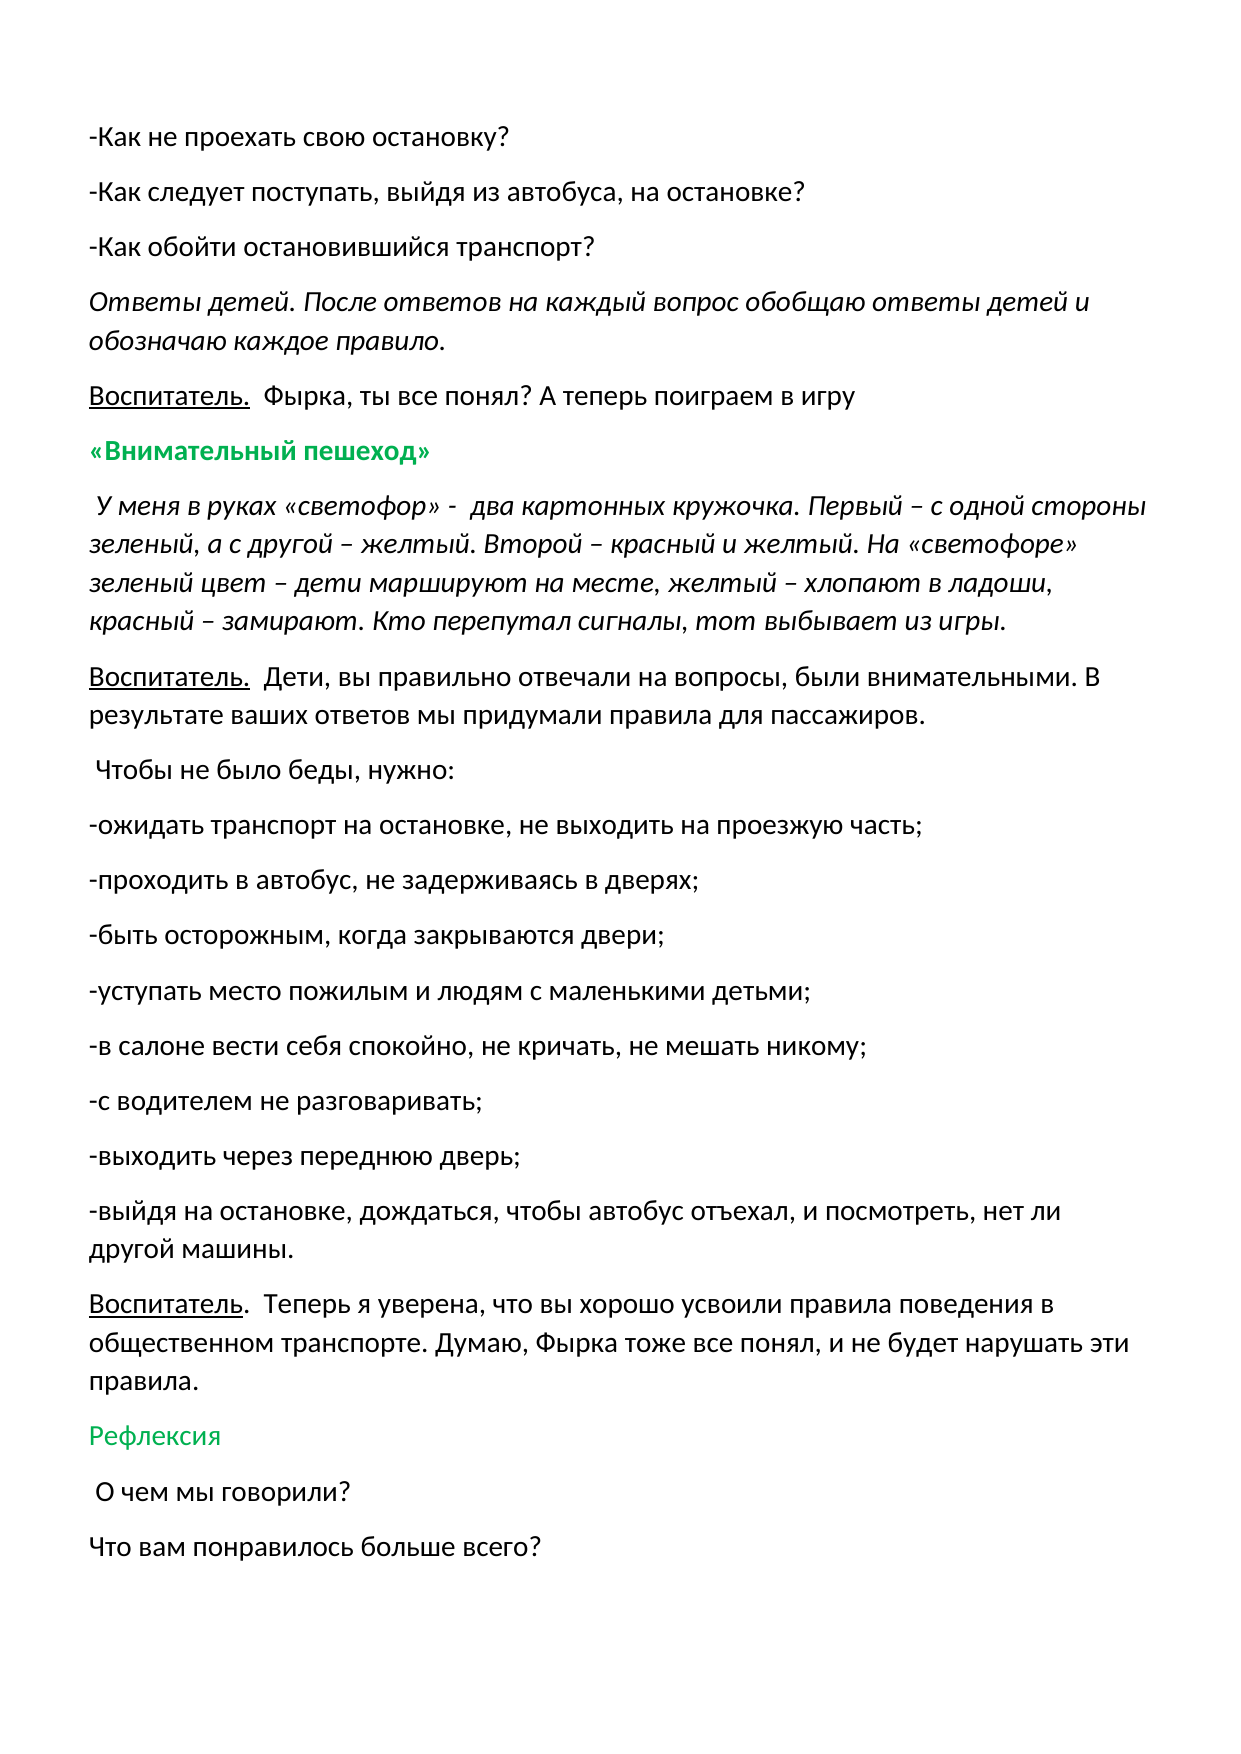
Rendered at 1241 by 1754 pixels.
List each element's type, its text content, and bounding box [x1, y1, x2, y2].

text -уступать место пожилым и людям с маленькими детьми; [89, 972, 1152, 1007]
text Что вам понравилось больше всего? [89, 1528, 1152, 1563]
text Рефлексия [89, 1417, 1152, 1453]
text Воспитатель. Фырка, ты все понял? А теперь поиграем в игру [89, 377, 1152, 413]
text У меня в руках «светофор» - два картонных кружочка. Первый – с одной стороны зеленый, а с другой – желтый. Второй – красный и желтый. На «светофоре» зеленый цвет – дети маршируют на месте, желтый – хлопают в ладоши, красный – замирают. Кто перепутал сигналы, тот выбывает из игры. [89, 487, 1152, 638]
text -проходить в автобус, не задерживаясь в дверях; [89, 861, 1152, 897]
text -в салоне вести себя спокойно, не кричать, не мешать никому; [89, 1027, 1152, 1062]
text -быть осторожным, когда закрываются двери; [89, 916, 1152, 952]
text Воспитатель. Дети, вы правильно отвечали на вопросы, были внимательными. В результате ваших ответов мы придумали правила для пассажиров. [89, 658, 1152, 732]
text -Как обойти остановившийся транспорт? [89, 228, 1152, 264]
text Ответы детей. После ответов на каждый вопрос обобщаю ответы детей и обозначаю каждое правило. [89, 283, 1152, 357]
text -ожидать транспорт на остановке, не выходить на проезжую часть; [89, 806, 1152, 842]
text -выйдя на остановке, дождаться, чтобы автобус отъехал, и посмотреть, нет ли другой машины. [89, 1192, 1152, 1266]
text -Как следует поступать, выйдя из автобуса, на остановке? [89, 173, 1152, 209]
text -с водителем не разговаривать; [89, 1082, 1152, 1117]
text «Внимательный пешеход» [89, 432, 1152, 468]
text -выходить через переднюю дверь; [89, 1137, 1152, 1172]
text Чтобы не было беды, нужно: [89, 751, 1152, 787]
text Воспитатель. Теперь я уверена, что вы хорошо усвоили правила поведения в общественном транспорте. Думаю, Фырка тоже все понял, и не будет нарушать эти правила. [89, 1286, 1152, 1398]
text -Как не проехать свою остановку? [89, 118, 1152, 154]
text О чем мы говорили? [89, 1473, 1152, 1508]
